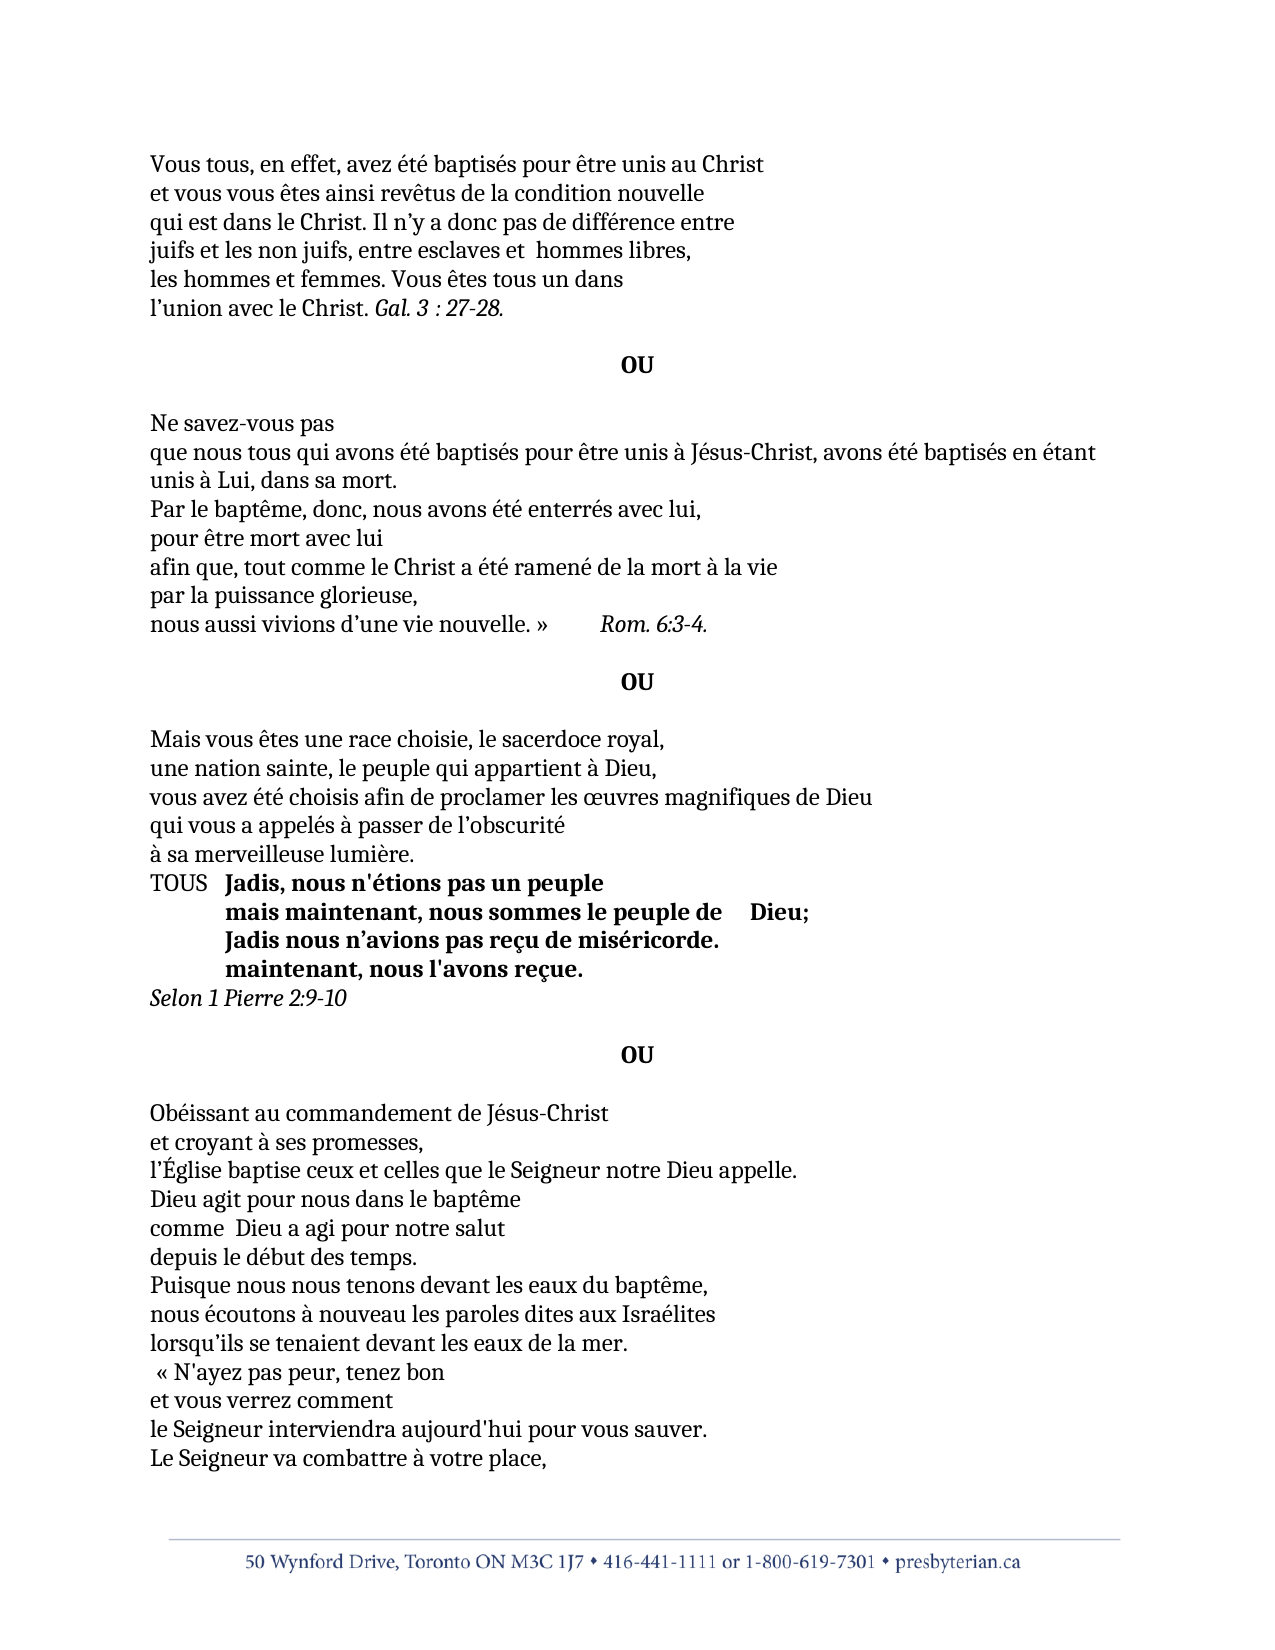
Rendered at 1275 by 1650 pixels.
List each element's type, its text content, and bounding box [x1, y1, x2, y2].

text OU [150, 1041, 1125, 1070]
text et croyant à ses promesses, [150, 1127, 1125, 1156]
text et vous vous êtes ainsi revêtus de la condition nouvelle [150, 179, 1125, 207]
text maintenant, nous l'avons reçue. [150, 955, 1125, 984]
text Vous tous, en effet, avez été baptisés pour être unis au Christ [150, 150, 1125, 179]
text Obéissant au commandement de Jésus-Christ [150, 1099, 1125, 1127]
text mais maintenant, nous sommes le peuple de Dieu; [150, 897, 1125, 926]
text juifs et les non juifs, entre esclaves et hommes libres, [150, 236, 1125, 265]
text Selon 1 Pierre 2:9-10 [150, 984, 1125, 1012]
text par la puissance glorieuse, [150, 581, 1125, 610]
text depuis le début des temps. [150, 1242, 1125, 1271]
text nous aussi vivions d’une vie nouvelle. » Rom. 6:3-4. [150, 610, 1125, 639]
text Puisque nous nous tenons devant les eaux du baptême, [150, 1271, 1125, 1300]
picture [150, 1534, 1125, 1577]
text lorsqu’ils se tenaient devant les eaux de la mer. [150, 1329, 1125, 1357]
text pour être mort avec lui [150, 524, 1125, 552]
text OU [150, 351, 1125, 380]
text l’Église baptise ceux et celles que le Seigneur notre Dieu appelle. [150, 1156, 1125, 1185]
text nous écoutons à nouveau les paroles dites aux Israélites [150, 1300, 1125, 1329]
text qui vous a appelés à passer de l’obscurité [150, 811, 1125, 840]
text OU [150, 667, 1125, 696]
text le Seigneur interviendra aujourd'hui pour vous sauver. [150, 1415, 1125, 1444]
text comme Dieu a agi pour notre salut [150, 1214, 1125, 1242]
text qui est dans le Christ. Il n’y a donc pas de différence entre [150, 207, 1125, 236]
text vous avez été choisis afin de proclamer les œuvres magnifiques de Dieu [150, 782, 1125, 811]
text les hommes et femmes. Vous êtes tous un dans [150, 265, 1125, 294]
text afin que, tout comme le Christ a été ramené de la mort à la vie [150, 552, 1125, 581]
text Par le baptême, donc, nous avons été enterrés avec lui, [150, 495, 1125, 524]
text « N'ayez pas peur, tenez bon [150, 1357, 1125, 1386]
text à sa merveilleuse lumière. [150, 840, 1125, 869]
text Ne savez-vous pas [150, 409, 1125, 437]
text et vous verrez comment [150, 1386, 1125, 1415]
text que nous tous qui avons été baptisés pour être unis à Jésus-Christ, avons été baptisés en étant unis à Lui, dans sa mort. [150, 437, 1125, 495]
text une nation sainte, le peuple qui appartient à Dieu, [150, 754, 1125, 782]
text Le Seigneur va combattre à votre place, [150, 1444, 1125, 1472]
text Jadis nous n’avions pas reçu de miséricorde. [150, 926, 1125, 955]
text Dieu agit pour nous dans le baptême [150, 1185, 1125, 1214]
text l’union avec le Christ. Gal. 3 : 27-28. [150, 294, 1125, 322]
text Mais vous êtes une race choisie, le sacerdoce royal, [150, 725, 1125, 754]
text TOUS Jadis, nous n'étions pas un peuple [150, 869, 1125, 897]
